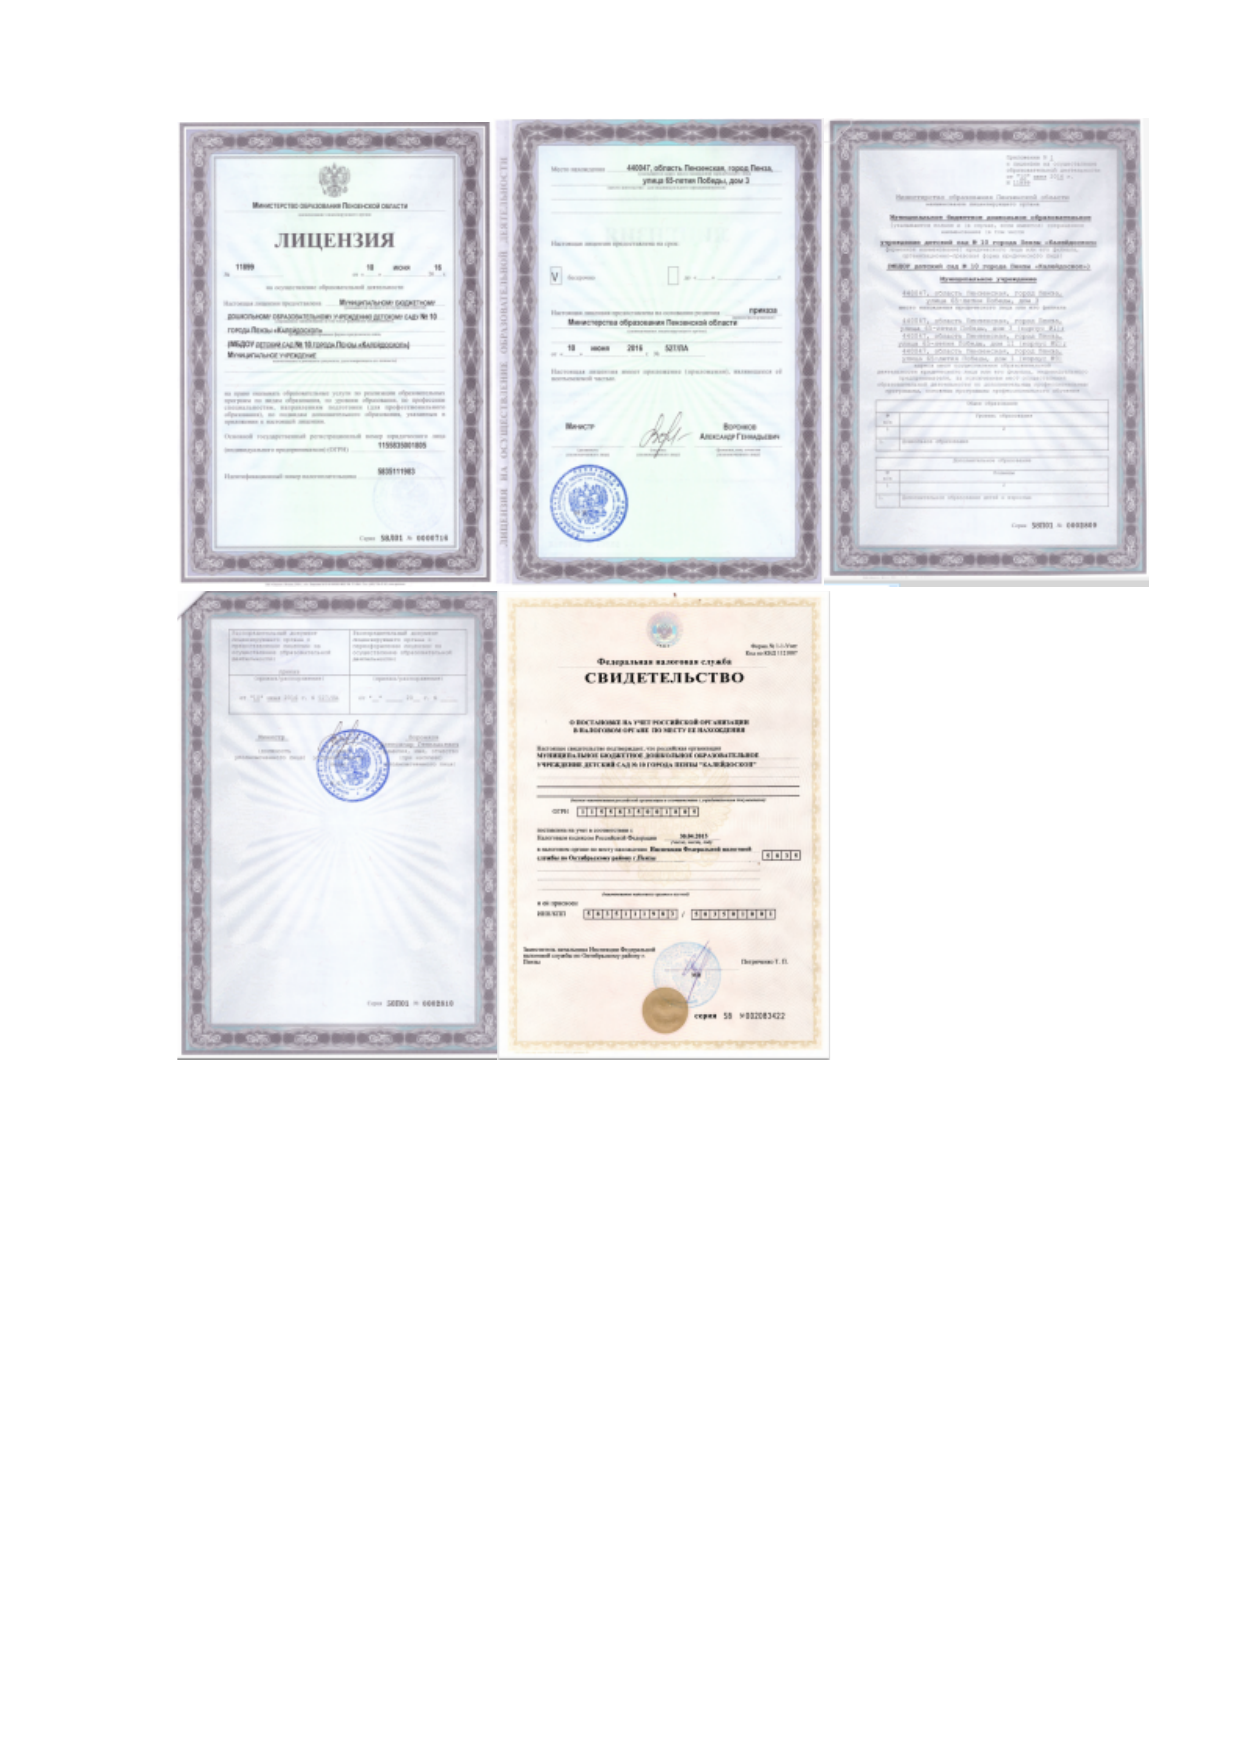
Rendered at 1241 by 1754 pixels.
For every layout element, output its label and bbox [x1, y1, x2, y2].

picture [177, 591, 831, 1060]
picture [177, 118, 1149, 587]
